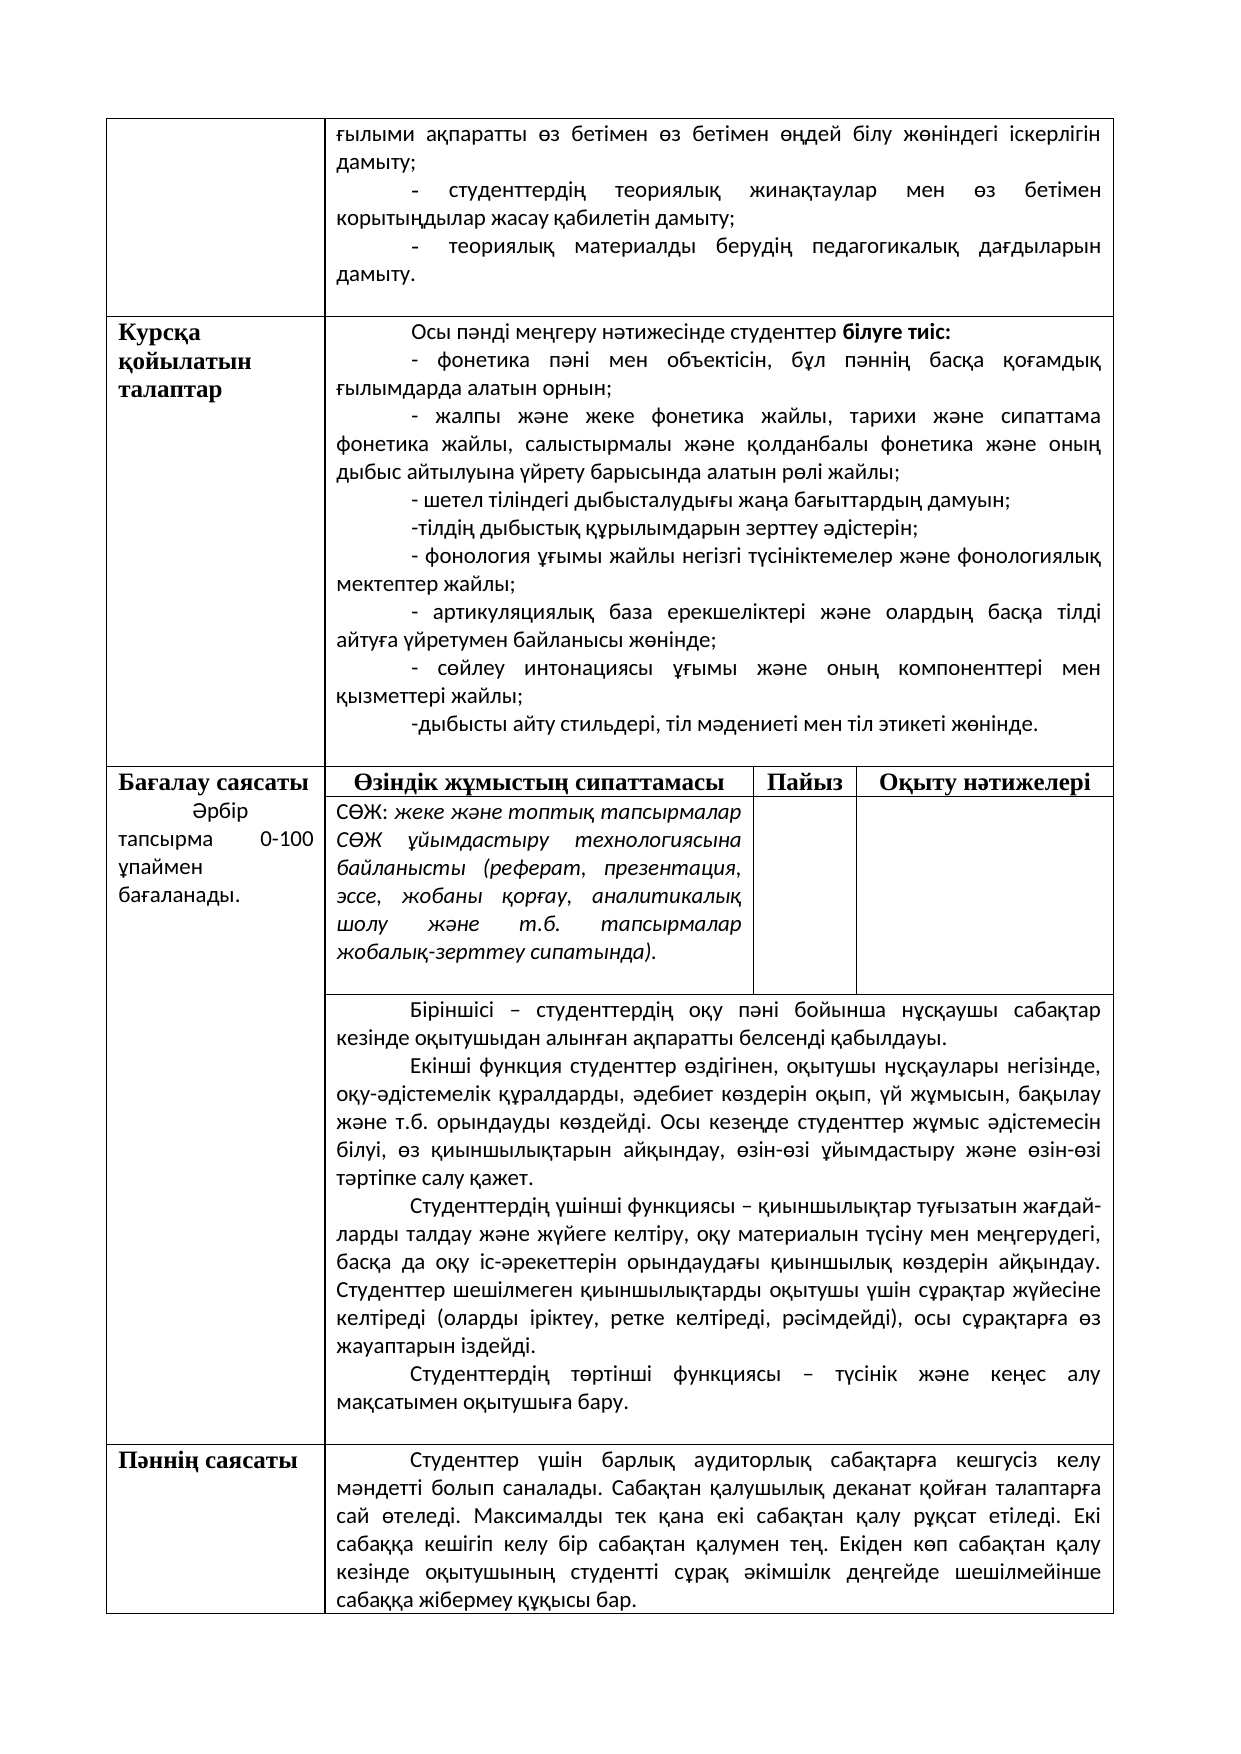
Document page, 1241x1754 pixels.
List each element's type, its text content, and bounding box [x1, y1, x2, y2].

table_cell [326, 1445, 1113, 1613]
table_cell Біріншісі – студенттердің оқу пәні бойынша нұсқаушы сабақтар кезінде оқытушыдан алынған ақпаратты белсенді қабылдауы. Екінші функция студенттер өздігінен, оқытушы нұсқаулары негізінде, оқу-әдістемелік құралдарды, әдебиет көздерін оқып, үй жұмысын, бақылау және т.б. орындауды көздейді. Осы кезеңде студенттер жұмыс әдістемесін білуі, өз қиыншылықтарын айқындау, өзін-өзі ұйымдастыру және өзін-өзі тәртіпке салу қажет. Студенттердің үшінші функциясы – қиыншылықтар туғызатын жағдай-ларды талдау және жүйеге келтіру, оқу материалын түсіну мен меңгерудегі, басқа да оқу іс-әрекеттерін орындаудағы қиыншылық көздерін айқындау. Студенттер шешілмеген қиыншылықтарды оқытушы үшін сұрақтар жүйесіне келтіреді (оларды іріктеу, ретке келтіреді, рәсімдейді), осы сұрақтарға өз жауаптарын іздейді. Студенттердің төртінші функциясы – түсінік және кеңес алу мақсатымен оқытушыға бару. [326, 995, 1113, 1444]
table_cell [326, 119, 1113, 316]
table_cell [107, 119, 324, 316]
table_cell Оқыту нәтижелері [857, 767, 1113, 796]
table_cell Осы пәнді меңгеру нәтижесінде студенттер білуге тиіс: - фонетика пәні мен объектісін, бұл пәннің басқа қоғамдық ғылымдарда алатын орнын; - жалпы және жеке фонетика жайлы, тарихи және сипаттама фонетика жайлы, салыстырмалы және қолданбалы фонетика және оның дыбыс айтылуына үйрету барысында алатын рөлі жайлы; - шетел тіліндегі дыбысталудығы жаңа бағыттардың дамуын; -тілдің дыбыстық құрылымдарын зерттеу әдістерін; - фонология ұғымы жайлы негізгі түсініктемелер және фонологиялық мектептер жайлы; - артикуляциялық база ерекшеліктері және олардың басқа тілді айтуға үйретумен байланысы жөнінде; - сөйлеу интонациясы ұғымы және оның компоненттері мен қызметтері жайлы; -дыбысты айту стильдері, тіл мәдениеті мен тіл этикеті жөнінде. [326, 317, 1113, 766]
table_cell [754, 797, 856, 994]
table_cell Курсқа қойылатын талаптар [107, 317, 324, 766]
table_cell Бағалау саясаты Әрбір тапсырма 0-100 ұпаймен бағаланады. [107, 767, 324, 1444]
table_cell Пәннің саясаты [107, 1445, 324, 1613]
table_cell Өзіндік жұмыстың сипаттамасы [326, 767, 753, 796]
table_cell Пайыз [754, 767, 856, 796]
table_cell СӨЖ: жеке және топтық тапсырмалар СӨЖ ұйымдастыру технологиясына байланысты (реферат, презентация, эссе, жобаны қорғау, аналитикалық шолу және т.б. тапсырмалар жобалық-зерттеу сипатында). [326, 797, 753, 994]
table_cell [857, 797, 1113, 994]
